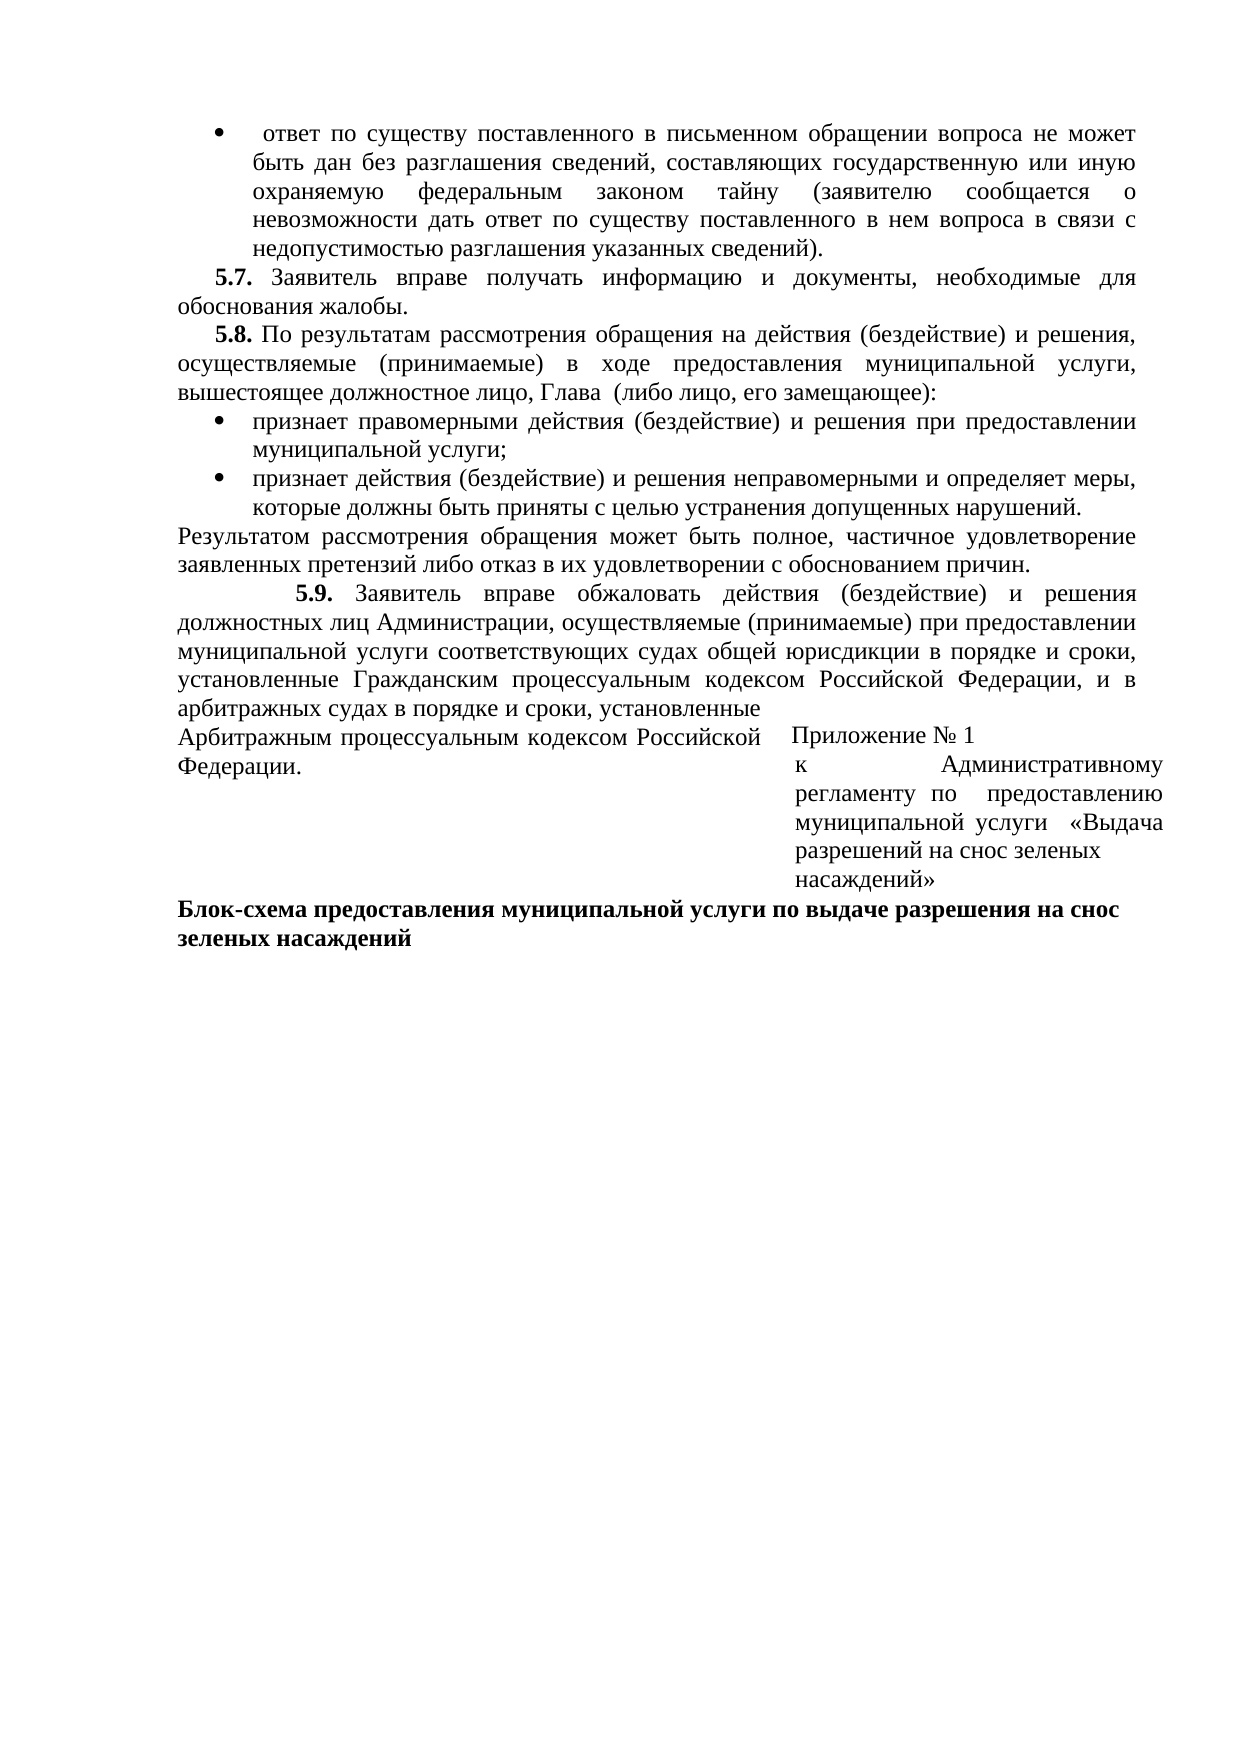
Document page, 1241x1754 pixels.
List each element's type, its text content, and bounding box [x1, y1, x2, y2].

list ответ по существу поставленного в письменном обращении вопроса не может быть дан без разглашения сведений, составляющих государственную или иную охраняемую федеральным законом тайну (заявителю сообщается о невозможности дать ответ по существу поставленного в нем вопроса в связи с недопустимостью разглашения указанных сведений). [215, 118, 1137, 262]
text 5.8. По результатам рассмотрения обращения на действия (бездействие) и решения, осуществляемые (принимаемые) в ходе предоставления муниципальной услуги, вышестоящее должностное лицо, Глава (либо лицо, его замещающее): [177, 319, 1137, 406]
list признает действия (бездействие) и решения неправомерными и определяет меры, которые должны быть приняты с целью устранения допущенных нарушений. [215, 463, 1137, 521]
text Блок-схема предоставления муниципальной услуги по выдаче разрешения на снос зеленых насаждений [177, 894, 1137, 952]
text 5.9. Заявитель вправе обжаловать действия (бездействие) и решения должностных лиц Администрации, осуществляемые (принимаемые) при предоставлении муниципальной услуги соответствующих судах общей юрисдикции в порядке и сроки, установленные Гражданским процессуальным кодексом Российской Федерации, и в арбитражных судах в порядке и сроки, установленные Арбитражным процессуальным кодексом Российской Федерации. [177, 578, 1137, 779]
text Результатом рассмотрения обращения может быть полное, частичное удовлетворение заявленных претензий либо отказ в их удовлетворении с обоснованием причин. [177, 521, 1137, 578]
list признает правомерными действия (бездействие) и решения при предоставлении муниципальной услуги; [215, 406, 1137, 463]
table_header Приложение № 1 к Административному регламенту по предоставлению муниципальной услуги «Выдача разрешений на снос зеленых насаждений» [780, 720, 1174, 893]
text 5.7. Заявитель вправе получать информацию и документы, необходимые для обоснования жалобы. [177, 262, 1137, 319]
